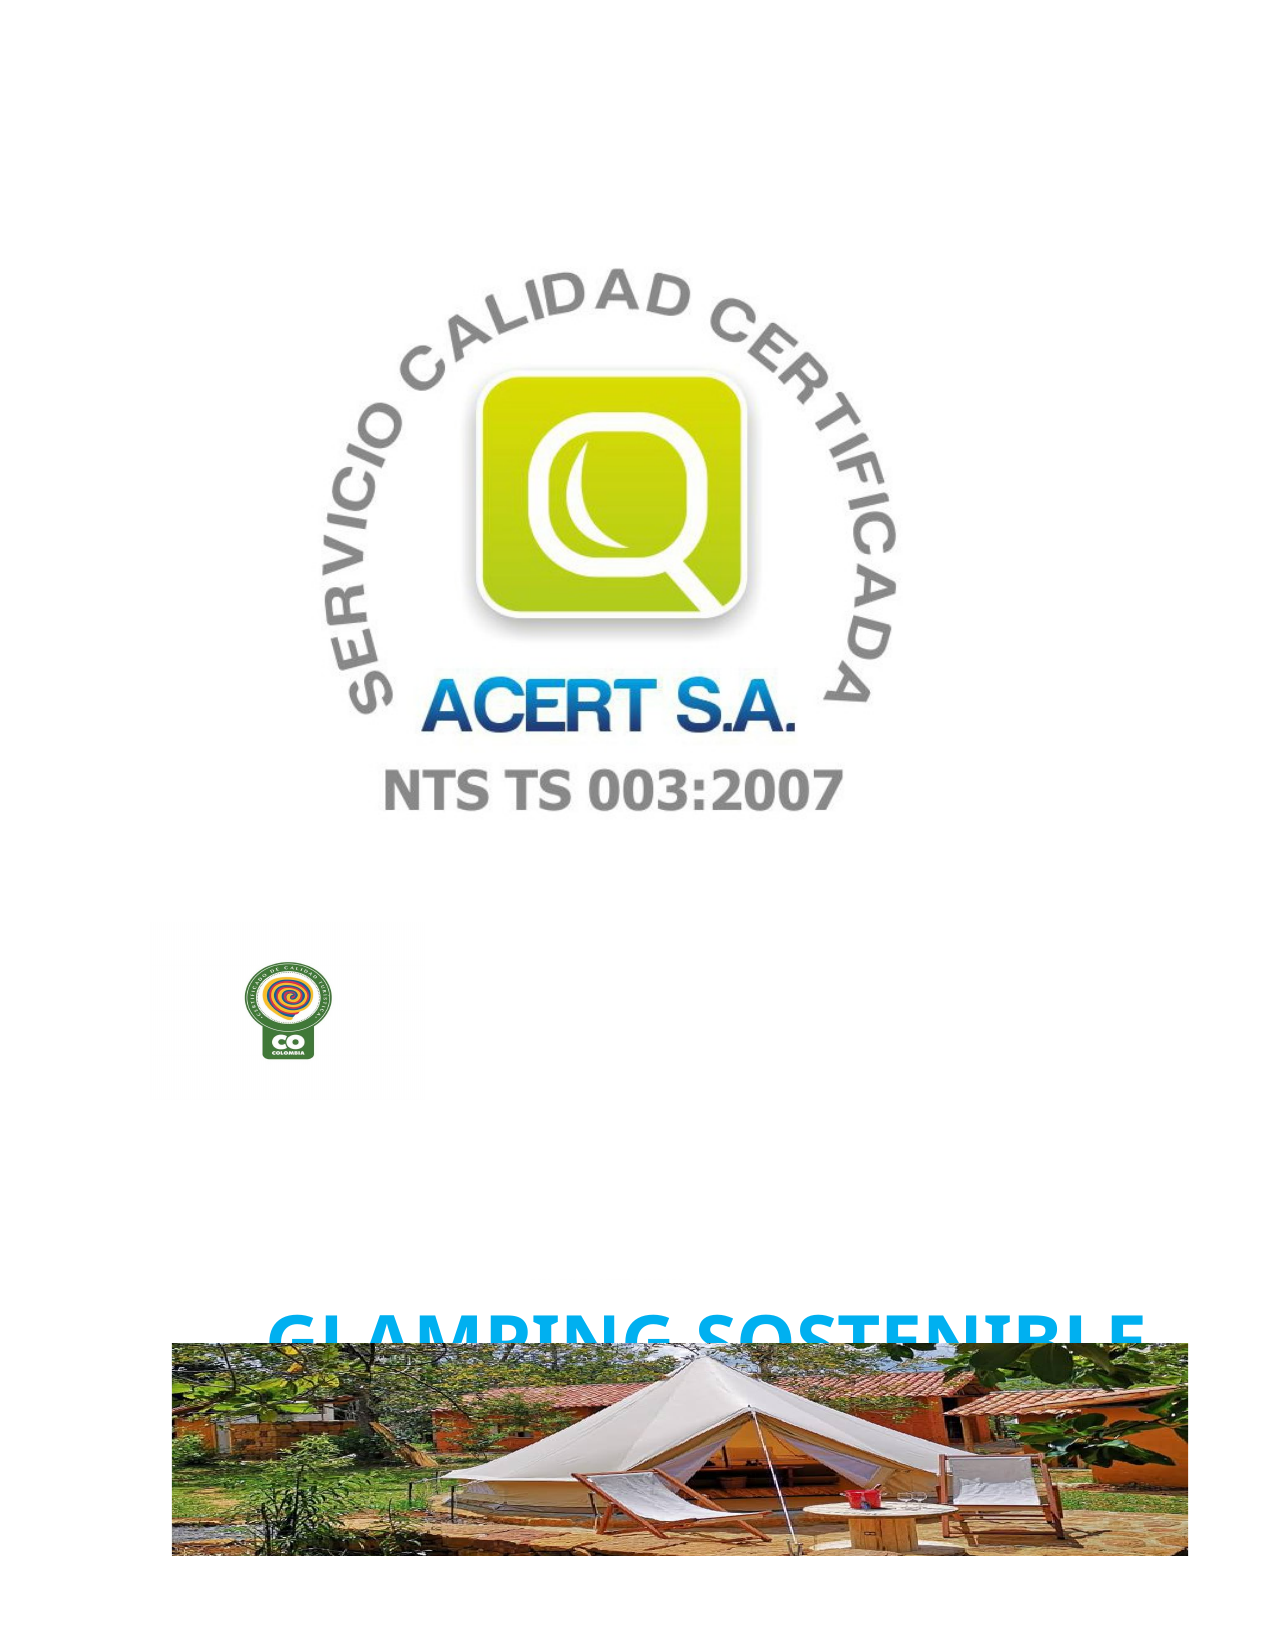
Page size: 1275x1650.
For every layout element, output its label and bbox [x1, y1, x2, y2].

picture [171, 1343, 1189, 1556]
picture [150, 87, 1071, 1280]
